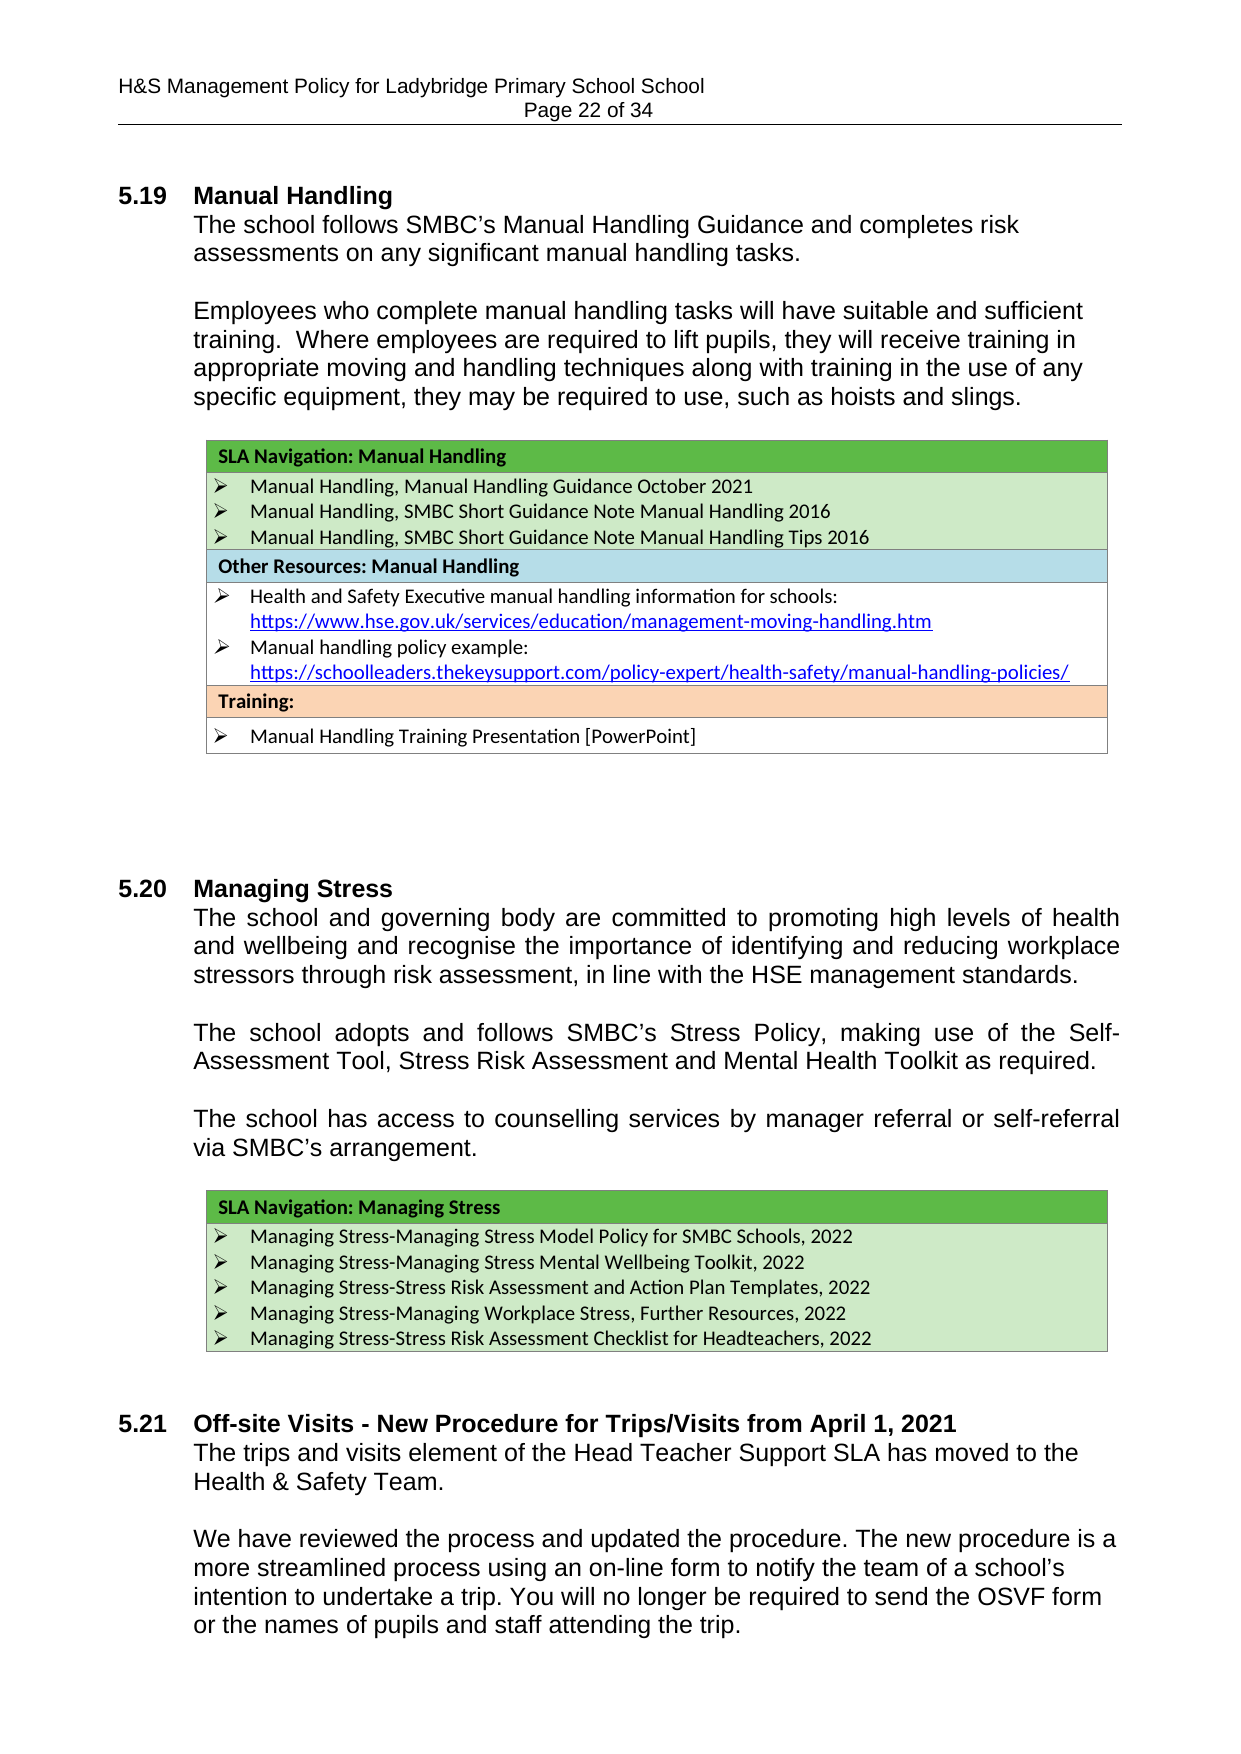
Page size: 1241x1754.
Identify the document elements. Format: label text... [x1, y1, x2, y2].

table_cell Manual Handling Training Presentation [PowerPoint] [207, 718, 1107, 753]
text We have reviewed the process and updated the procedure. The new procedure is a more streamlined process using an on-line form to notify the team of a school’s intention to undertake a trip. You will no longer be required to send the OSVF form or the names of pupils and staff attending the trip. [193, 1524, 1122, 1639]
text The school has access to counselling services by manager referral or self-referral via SMBC’s arrangement. [193, 1104, 1122, 1161]
text The school and governing body are committed to promoting high levels of health and wellbeing and recognise the importance of identifying and reducing workplace stressors through risk assessment, in line with the HSE management standards. [193, 903, 1122, 989]
text Employees who complete manual handling tasks will have suitable and sufficient training. Where employees are required to lift pupils, they will receive training in appropriate moving and handling techniques along with training in the use of any specific equipment, they may be required to use, such as hoists and slings. [193, 296, 1122, 411]
table_cell Managing Stress-Managing Stress Model Policy for SMBC Schools, 2022 Managing Stress-Managing Stress Mental Wellbeing Toolkit, 2022 Managing Stress-Stress Risk Assessment and Action Plan Templates, 2022 Managing Stress-Managing Workplace Stress, Further Resources, 2022 Managing Stress-Stress Risk Assessment Checklist for Headteachers, 2022 [207, 1224, 1107, 1351]
table_cell Other Resources: Manual Handling [207, 550, 1107, 582]
text The school adopts and follows SMBC’s Stress Policy, making use of the Self-Assessment Tool, Stress Risk Assessment and Mental Health Toolkit as required. [193, 1018, 1122, 1075]
table_header SLA Navigation: Managing Stress [207, 1191, 1107, 1223]
text The trips and visits element of the Head Teacher Support SLA has moved to the Health & Safety Team. [193, 1438, 1122, 1496]
table_cell Health and Safety Executive manual handling information for schools: https://www.hse.gov.uk/services/education/management-moving-handling.htm Manual handling policy example: https://schoolleaders.thekeysupport.com/policy-expert/health-safety/manual-handling-policies/ [207, 583, 1107, 685]
subtitle Off-site Visits - New Procedure for Trips/Visits from April 1, 2021 [118, 1409, 1122, 1438]
table_cell Manual Handling, Manual Handling Guidance October 2021 Manual Handling, SMBC Short Guidance Note Manual Handling 2016 Manual Handling, SMBC Short Guidance Note Manual Handling Tips 2016 [207, 473, 1107, 549]
table_cell Training: [207, 686, 1107, 717]
table_header SLA Navigation: Manual Handling [207, 441, 1107, 472]
text The school follows SMBC’s Manual Handling Guidance and completes risk assessments on any significant manual handling tasks. [193, 209, 1122, 267]
subtitle Manual Handling [118, 181, 1122, 209]
subtitle Managing Stress [118, 874, 1122, 903]
